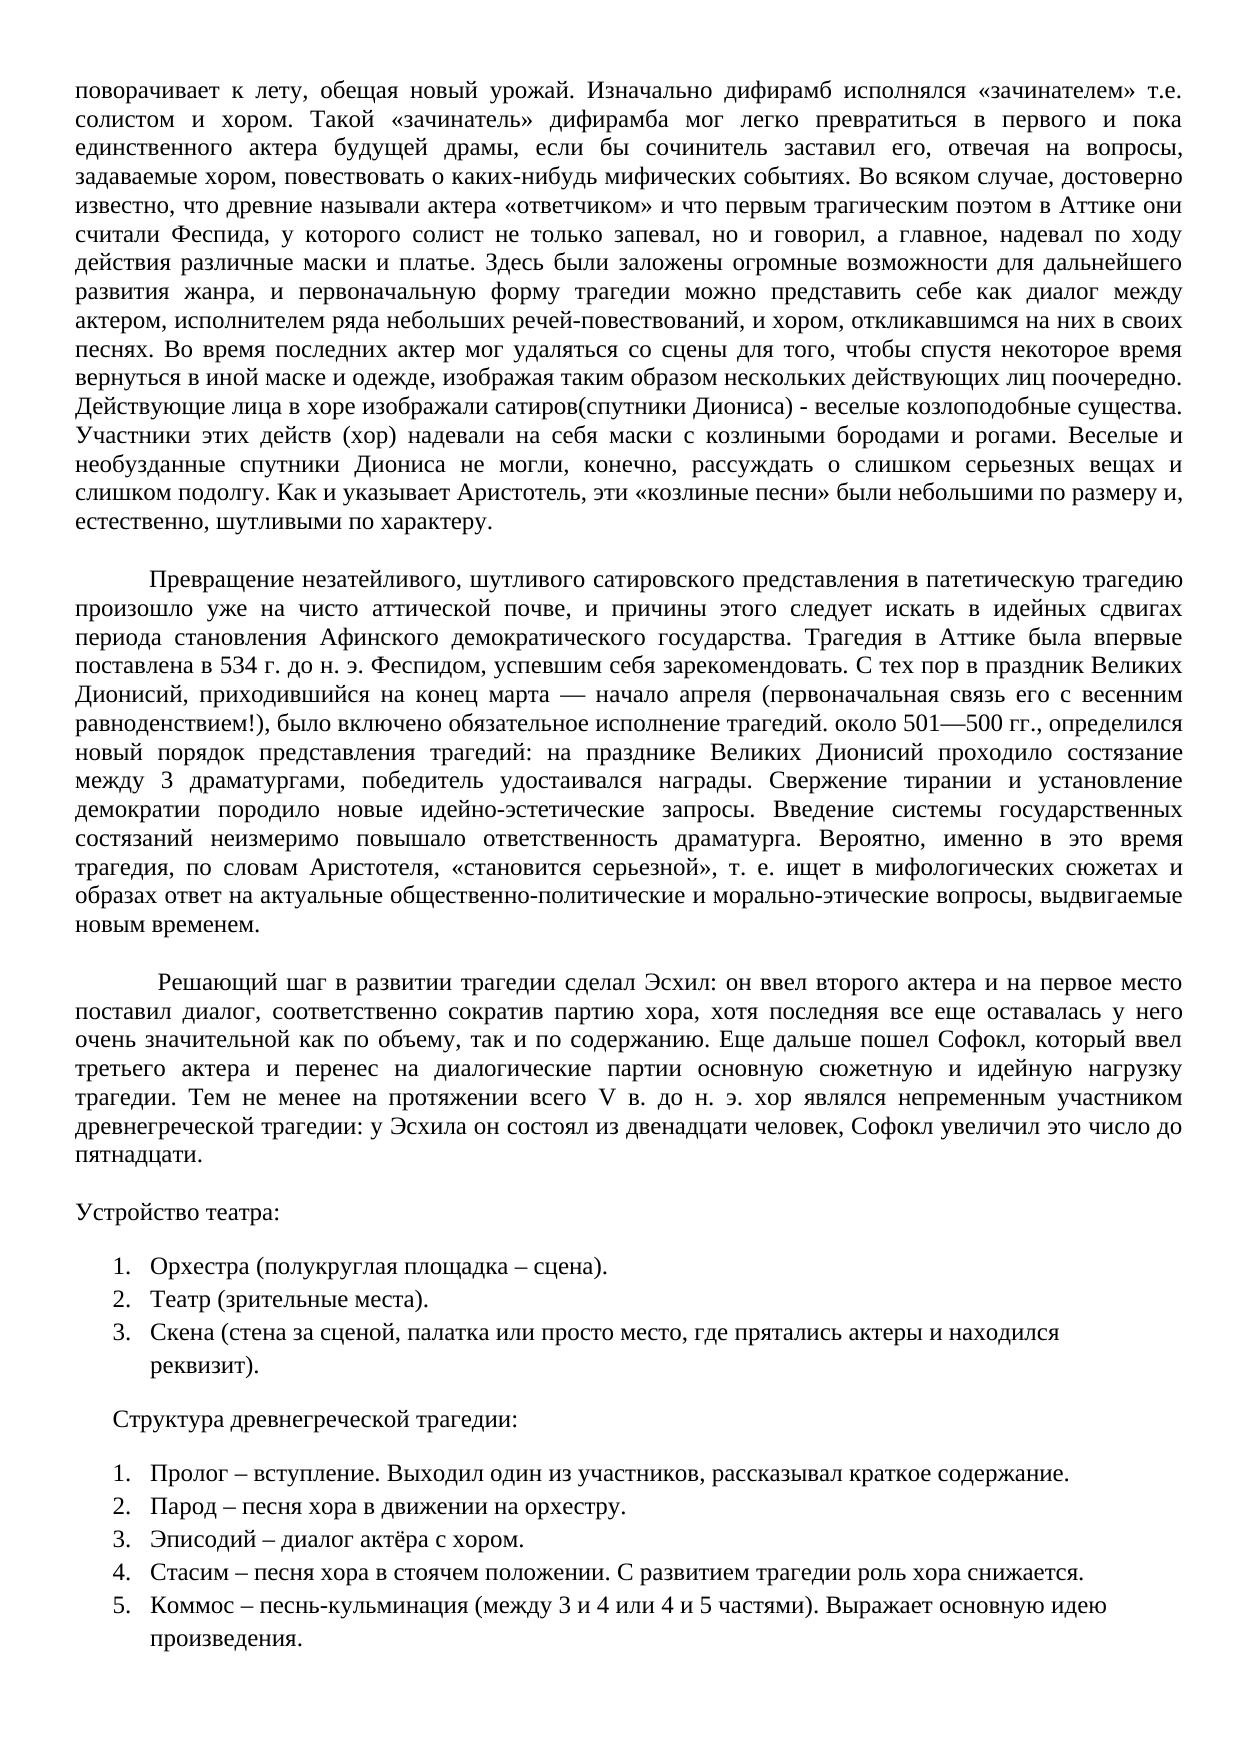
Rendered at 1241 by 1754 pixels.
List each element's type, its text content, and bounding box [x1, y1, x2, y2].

text Решающий шаг в развитии трагедии сделал Эсхил: он ввел второго актера и на первое место поставил диалог, соответственно сократив партию хора, хотя последняя все еще оставалась у него очень значительной как по объему, так и по содержанию. Еще дальше пошел Софокл, который ввел третьего актера и перенес на диалогические партии основную сюжетную и идейную нагрузку трагедии. Тем не менее на протяжении всего V в. до н. э. хор являлся непременным участником древнегреческой трагедии: у Эсхила он состоял из двенадцати человек, Софокл увеличил это число до пятнадцати. [75, 967, 1184, 1168]
list Коммос – песнь-кульминация (между 3 и 4 или 4 и 5 частями). Выражает основную идею произведения. [112, 1590, 1165, 1652]
list Стасим – песня хора в стоячем положении. С развитием трагедии роль хора снижается. [112, 1557, 1165, 1586]
list Эписодий – диалог актёра с хором. [112, 1524, 1165, 1553]
text Превращение незатейливого, шутливого сатировского представления в патетическую трагедию произошло уже на чисто аттической почве, и причины этого следует искать в идейных сдвигах периода становления Афинского демократического государства. Трагедия в Аттике была впервые поставлена в 534 г. до н. э. Феспидом, успевшим себя зарекомендовать. С тех пор в праздник Великих Дионисий, приходившийся на конец марта — начало апреля (первоначальная связь его с весенним равноденствием!), было включено обязательное исполнение трагедий. около 501—500 гг., определился новый порядок представления трагедий: на празднике Великих Дионисий проходило состязание между 3 драматургами, победитель удостаивался награды. Свержение тирании и установление демократии породило новые идейно-эстетические запросы. Введение системы государственных состязаний неизмеримо повышало ответственность драматурга. Вероятно, именно в это время трагедия, по словам Аристотеля, «становится серьезной», т. е. ищет в мифологических сюжетах и образах ответ на актуальные общественно-политические и морально-этические вопросы, выдвигаемые новым временем. [75, 564, 1184, 938]
list Орхестра (полукруглая площадка – сцена). [112, 1251, 1165, 1280]
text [75, 75, 1184, 535]
list Парод – песня хора в движении на орхестру. [112, 1491, 1165, 1520]
list Театр (зрительные места). [112, 1284, 1165, 1313]
list Скена (стена за сценой, палатка или просто место, где прятались актеры и находился реквизит). [112, 1317, 1165, 1379]
text Устройство театра: [75, 1197, 1165, 1226]
list Пролог – вступление. Выходил один из участников, рассказывал краткое содержание. [112, 1458, 1165, 1487]
text Структура древнегреческой трагедии: [112, 1404, 1165, 1433]
